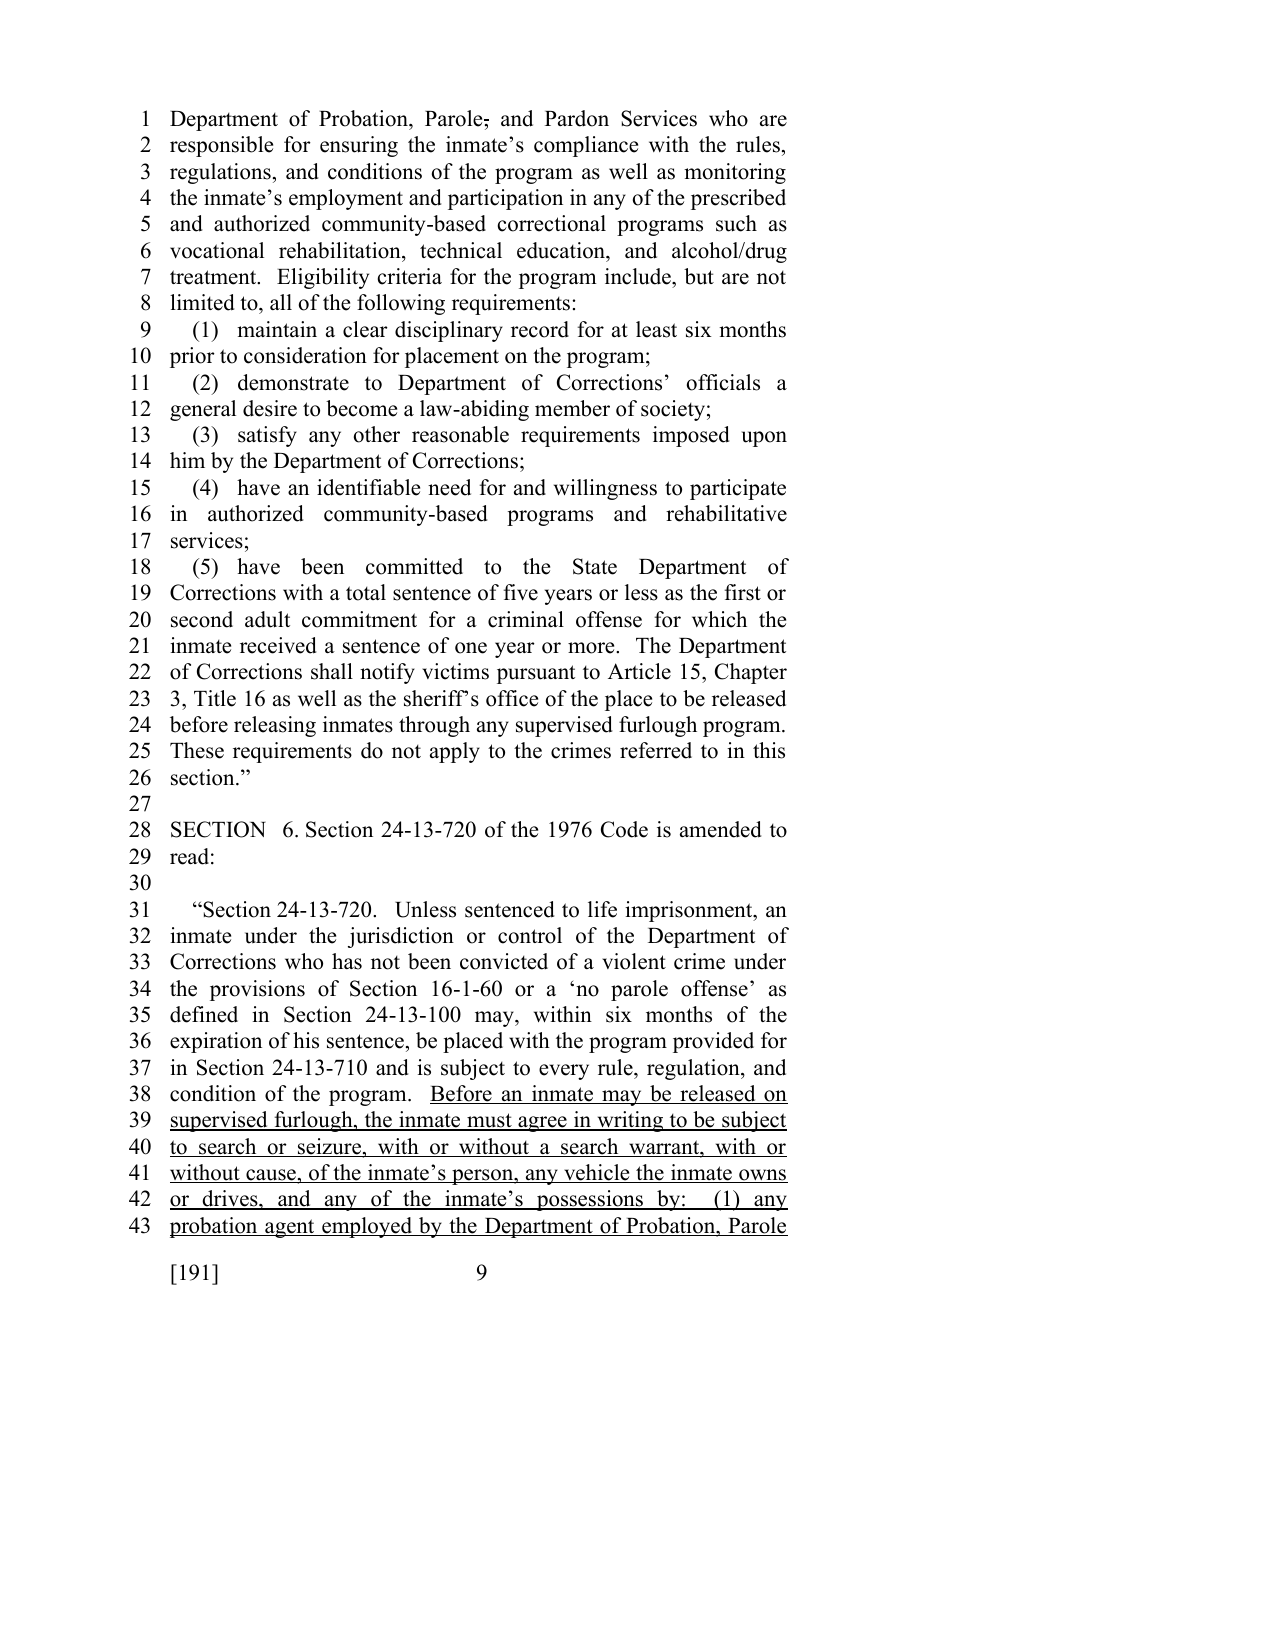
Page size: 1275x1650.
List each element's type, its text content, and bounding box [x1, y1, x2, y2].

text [169, 105, 787, 316]
text (3) satisfy any other reasonable requirements imposed upon him by the Department of Corrections; [169, 421, 787, 474]
text (2) demonstrate to Department of Corrections’ officials a general desire to become a law-abiding member of society; [169, 368, 787, 421]
text SECTION 6. Section 24-13-720 of the 1976 Code is amended to read: [169, 817, 787, 869]
text (5) have been committed to the State Department of Corrections with a total sentence of five years or less as the first or second adult commitment for a criminal offense for which the inmate received a sentence of one year or more. The Department of Corrections shall notify victims pursuant to Article 15, Chapter 3, Title 16 as well as the sheriff’s office of the place to be released before releasing inmates through any supervised furlough program. These requirements do not apply to the crimes referred to in this section.” [169, 553, 787, 790]
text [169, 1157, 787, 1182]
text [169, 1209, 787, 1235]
text (4) have an identifiable need for and willingness to participate in authorized community-based programs and rehabilitative services; [169, 474, 787, 553]
text (1) maintain a clear disciplinary record for at least six months prior to consideration for placement on the program; [169, 316, 787, 368]
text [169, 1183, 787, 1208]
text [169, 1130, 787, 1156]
